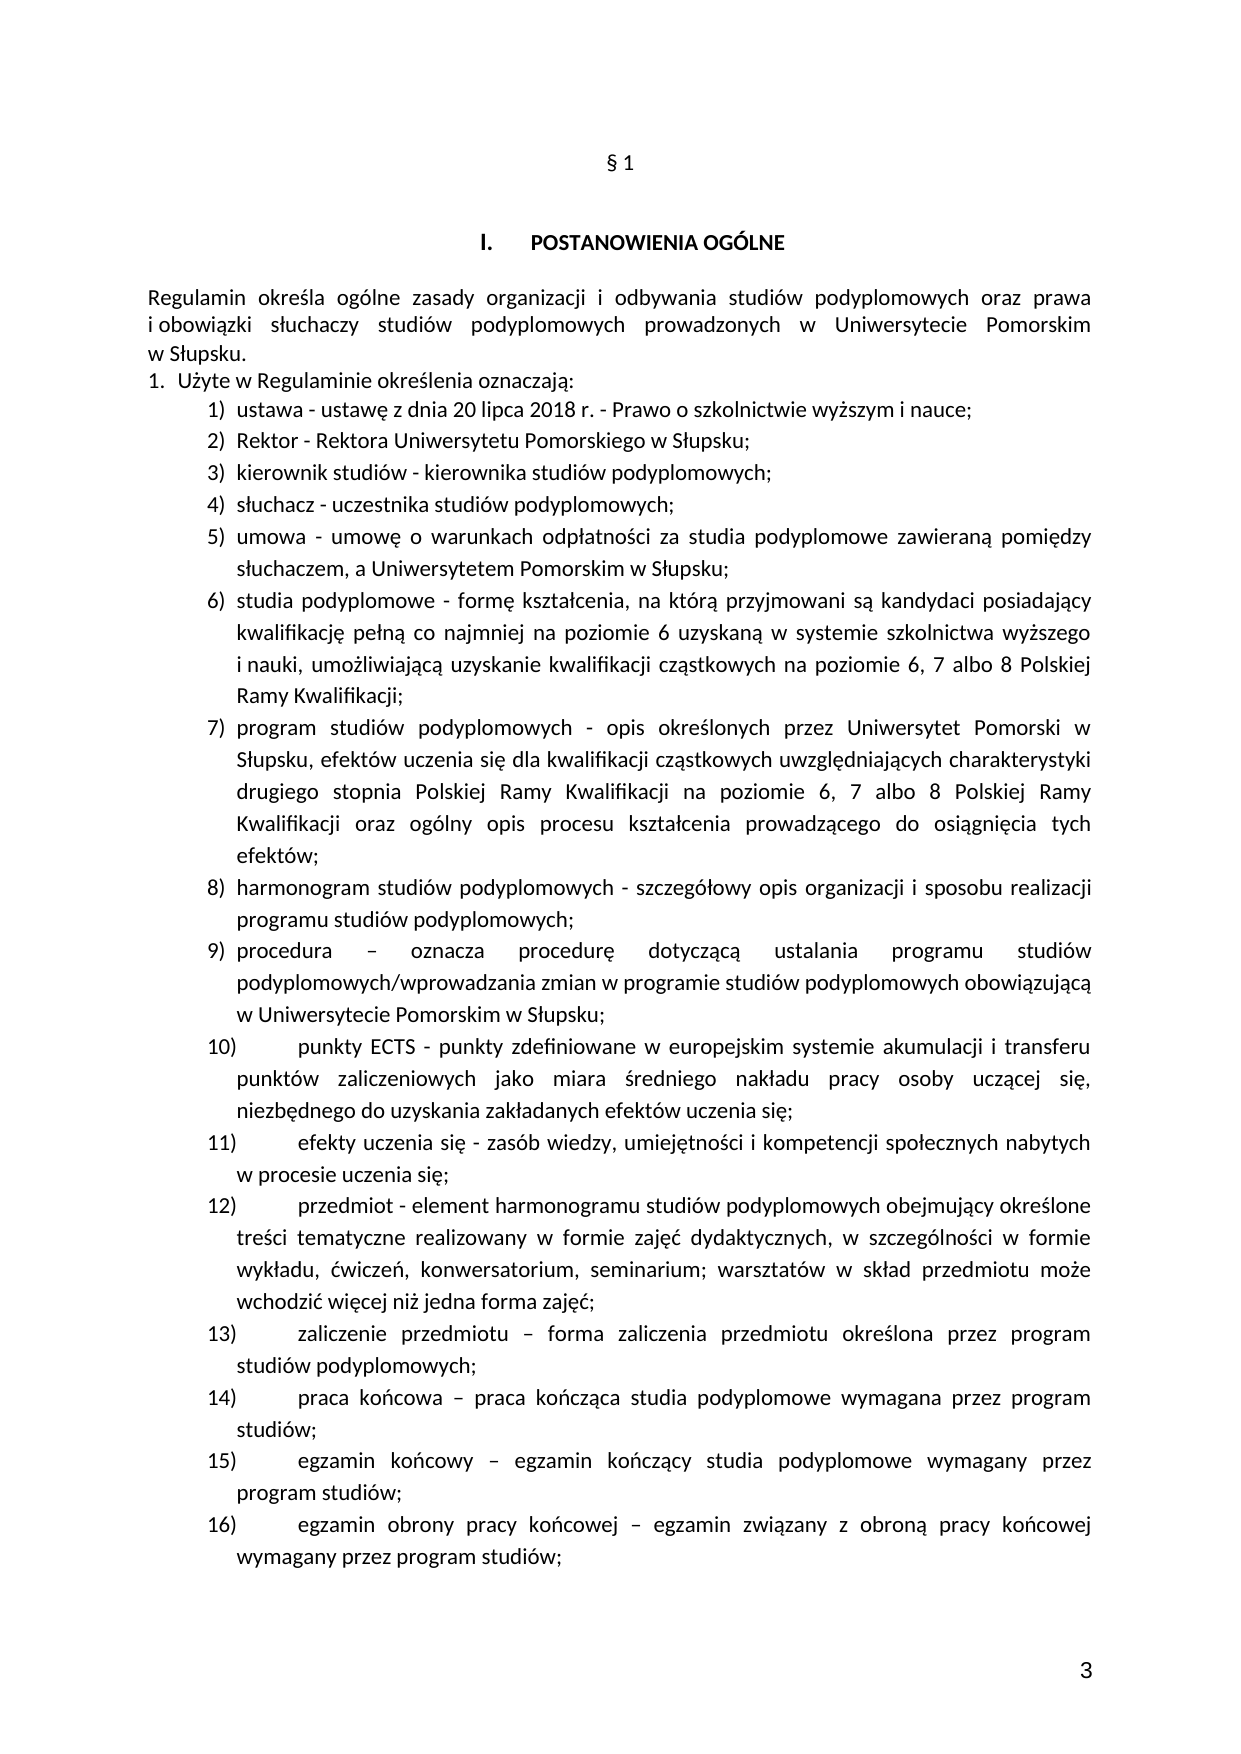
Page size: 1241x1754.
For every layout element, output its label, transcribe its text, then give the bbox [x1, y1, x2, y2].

list egzamin obrony pracy końcowej – egzamin związany z obroną pracy końcowej wymagany przez program studiów; [207, 1510, 1092, 1570]
list zaliczenie przedmiotu – forma zaliczenia przedmiotu określona przez program studiów podyplomowych; [207, 1319, 1092, 1379]
list egzamin końcowy – egzamin kończący studia podyplomowe wymagany przez program studiów; [207, 1447, 1092, 1506]
list ustawa - ustawę z dnia 20 lipca 2018 r. - Prawo o szkolnictwie wyższym i nauce; [207, 395, 1092, 423]
text § 1 [148, 148, 1092, 176]
list przedmiot - element harmonogramu studiów podyplomowych obejmujący określone treści tematyczne realizowany w formie zajęć dydaktycznych, w szczególności w formie wykładu, ćwiczeń, konwersatorium, seminarium; warsztatów w skład przedmiotu może wchodzić więcej niż jedna forma zajęć; [207, 1192, 1092, 1315]
list efekty uczenia się - zasób wiedzy, umiejętności i kompetencji społecznych nabytych w procesie uczenia się; [207, 1128, 1092, 1188]
list praca końcowa – praca kończąca studia podyplomowe wymagana przez program studiów; [207, 1383, 1092, 1443]
list kierownik studiów - kierownika studiów podyplomowych; [207, 458, 1092, 486]
list słuchacz - uczestnika studiów podyplomowych; [207, 490, 1092, 518]
list harmonogram studiów podyplomowych - szczegółowy opis organizacji i sposobu realizacji programu studiów podyplomowych; [207, 873, 1092, 933]
list umowa - umowę o warunkach odpłatności za studia podyplomowe zawieraną pomiędzy słuchaczem, a Uniwersytetem Pomorskim w Słupsku; [207, 522, 1092, 582]
list Rektor - Rektora Uniwersytetu Pomorskiego w Słupsku; [207, 427, 1092, 454]
subtitle POSTANOWIENIA OGÓLNE [185, 226, 1092, 256]
list punkty ECTS - punkty zdefiniowane w europejskim systemie akumulacji i transferu punktów zaliczeniowych jako miara średniego nakładu pracy osoby uczącej się, niezbędnego do uzyskania zakładanych efektów uczenia się; [207, 1032, 1092, 1124]
list studia podyplomowe - formę kształcenia, na którą przyjmowani są kandydaci posiadający kwalifikację pełną co najmniej na poziomie 6 uzyskaną w systemie szkolnictwa wyższego i nauki, umożliwiającą uzyskanie kwalifikacji cząstkowych na poziomie 6, 7 albo 8 Polskiej Ramy Kwalifikacji; [207, 586, 1092, 709]
list Użyte w Regulaminie określenia oznaczają: [148, 367, 1092, 395]
list procedura – oznacza procedurę dotyczącą ustalania programu studiów podyplomowych/wprowadzania zmian w programie studiów podyplomowych obowiązującą w Uniwersytecie Pomorskim w Słupsku; [207, 937, 1092, 1028]
list program studiów podyplomowych - opis określonych przez Uniwersytet Pomorski w Słupsku, efektów uczenia się dla kwalifikacji cząstkowych uwzględniających charakterystyki drugiego stopnia Polskiej Ramy Kwalifikacji na poziomie 6, 7 albo 8 Polskiej Ramy Kwalifikacji oraz ogólny opis procesu kształcenia prowadzącego do osiągnięcia tych efektów; [207, 713, 1092, 869]
text Regulamin określa ogólne zasady organizacji i odbywania studiów podyplomowych oraz prawa i obowiązki słuchaczy studiów podyplomowych prowadzonych w Uniwersytecie Pomorskim w Słupsku. [148, 283, 1092, 367]
